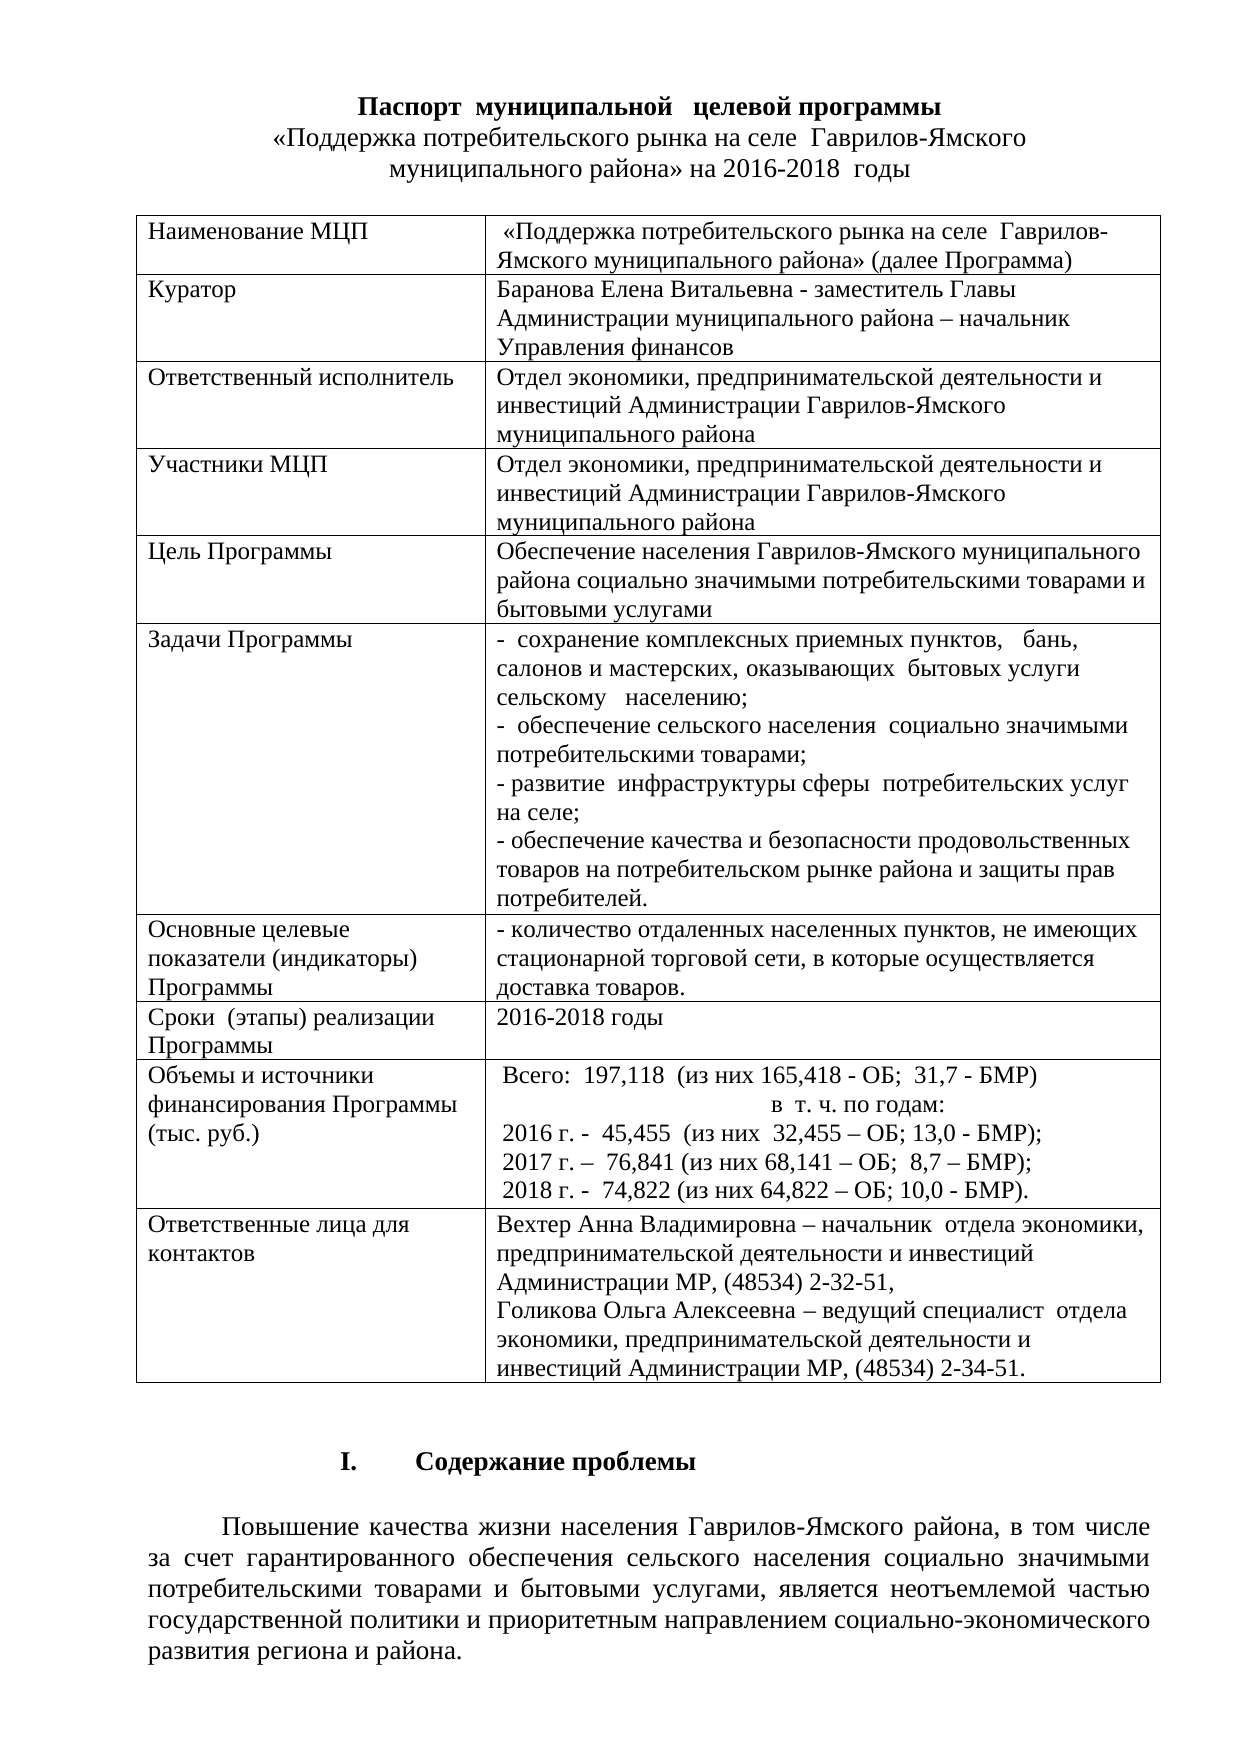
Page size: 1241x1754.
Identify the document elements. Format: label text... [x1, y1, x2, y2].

table_cell Обеспечение населения Гаврилов-Ямского муниципального района социально значимыми потребительскими товарами и бытовыми услугами [486, 536, 1160, 623]
table_header Наименование МЦП [137, 216, 485, 273]
list Содержание проблемы [340, 1445, 1152, 1476]
table_cell - количество отдаленных населенных пунктов, не имеющих стационарной торговой сети, в которые осуществляется доставка товаров. [486, 915, 1160, 1001]
table_cell Куратор [137, 275, 485, 361]
text Повышение качества жизни населения Гаврилов-Ямского района, в том числе за счет гарантированного обеспечения сельского населения социально значимыми потребительскими товарами и бытовыми услугами, является неотъемлемой частью государственной политики и приоритетным направлением социально-экономического развития региона и района. [148, 1509, 1152, 1665]
text муниципального района» на 2016-2018 годы [148, 153, 1152, 184]
table_cell Основные целевые показатели (индикаторы) Программы [137, 915, 485, 1001]
table_cell Отдел экономики, предпринимательской деятельности и инвестиций Администрации Гаврилов-Ямского муниципального района [486, 449, 1160, 535]
table_cell Ответственный исполнитель [137, 362, 485, 448]
text «Поддержка потребительского рынка на селе Гаврилов-Ямского [148, 121, 1152, 153]
text Паспорт муниципальной целевой программы [148, 90, 1152, 121]
table_cell - сохранение комплексных приемных пунктов, бань, салонов и мастерских, оказывающих бытовых услуги сельскому населению; - обеспечение сельского населения социально значимыми потребительскими товарами; - развитие инфраструктуры сферы потребительских услуг на селе; - обеспечение качества и безопасности продовольственных товаров на потребительском рынке района и защиты прав потребителей. [486, 624, 1160, 913]
table_cell Сроки (этапы) реализации Программы [137, 1002, 485, 1059]
table_cell Всего: 197,118 (из них 165,418 - ОБ; 31,7 - БМР) в т. ч. по годам: 2016 г. - 45,455 (из них 32,455 – ОБ; 13,0 - БМР); 2017 г. – 76,841 (из них 68,141 – ОБ; 8,7 – БМР); 2018 г. - 74,822 (из них 64,822 – ОБ; 10,0 - БМР). [486, 1060, 1160, 1208]
table_cell 2016-2018 годы [486, 1002, 1160, 1059]
table_cell Баранова Елена Витальевна - заместитель Главы Администрации муниципального района – начальник Управления финансов [486, 275, 1160, 361]
table_cell Участники МЦП [137, 449, 485, 535]
table_cell Объемы и источники финансирования Программы (тыс. руб.) [137, 1060, 485, 1208]
table_cell Цель Программы [137, 536, 485, 623]
table_cell Вехтер Анна Владимировна – начальник отдела экономики, предпринимательской деятельности и инвестиций Администрации МР, (48534) 2-32-51, Голикова Ольга Алексеевна – ведущий специалист отдела экономики, предпринимательской деятельности и инвестиций Администрации МР, (48534) 2-34-51. [486, 1209, 1160, 1382]
table_cell Задачи Программы [137, 624, 485, 913]
table_cell Отдел экономики, предпринимательской деятельности и инвестиций Администрации Гаврилов-Ямского муниципального района [486, 362, 1160, 448]
table_cell Ответственные лица для контактов [137, 1209, 485, 1382]
table_header «Поддержка потребительского рынка на селе Гаврилов-Ямского муниципального района» (далее Программа) [486, 216, 1160, 273]
